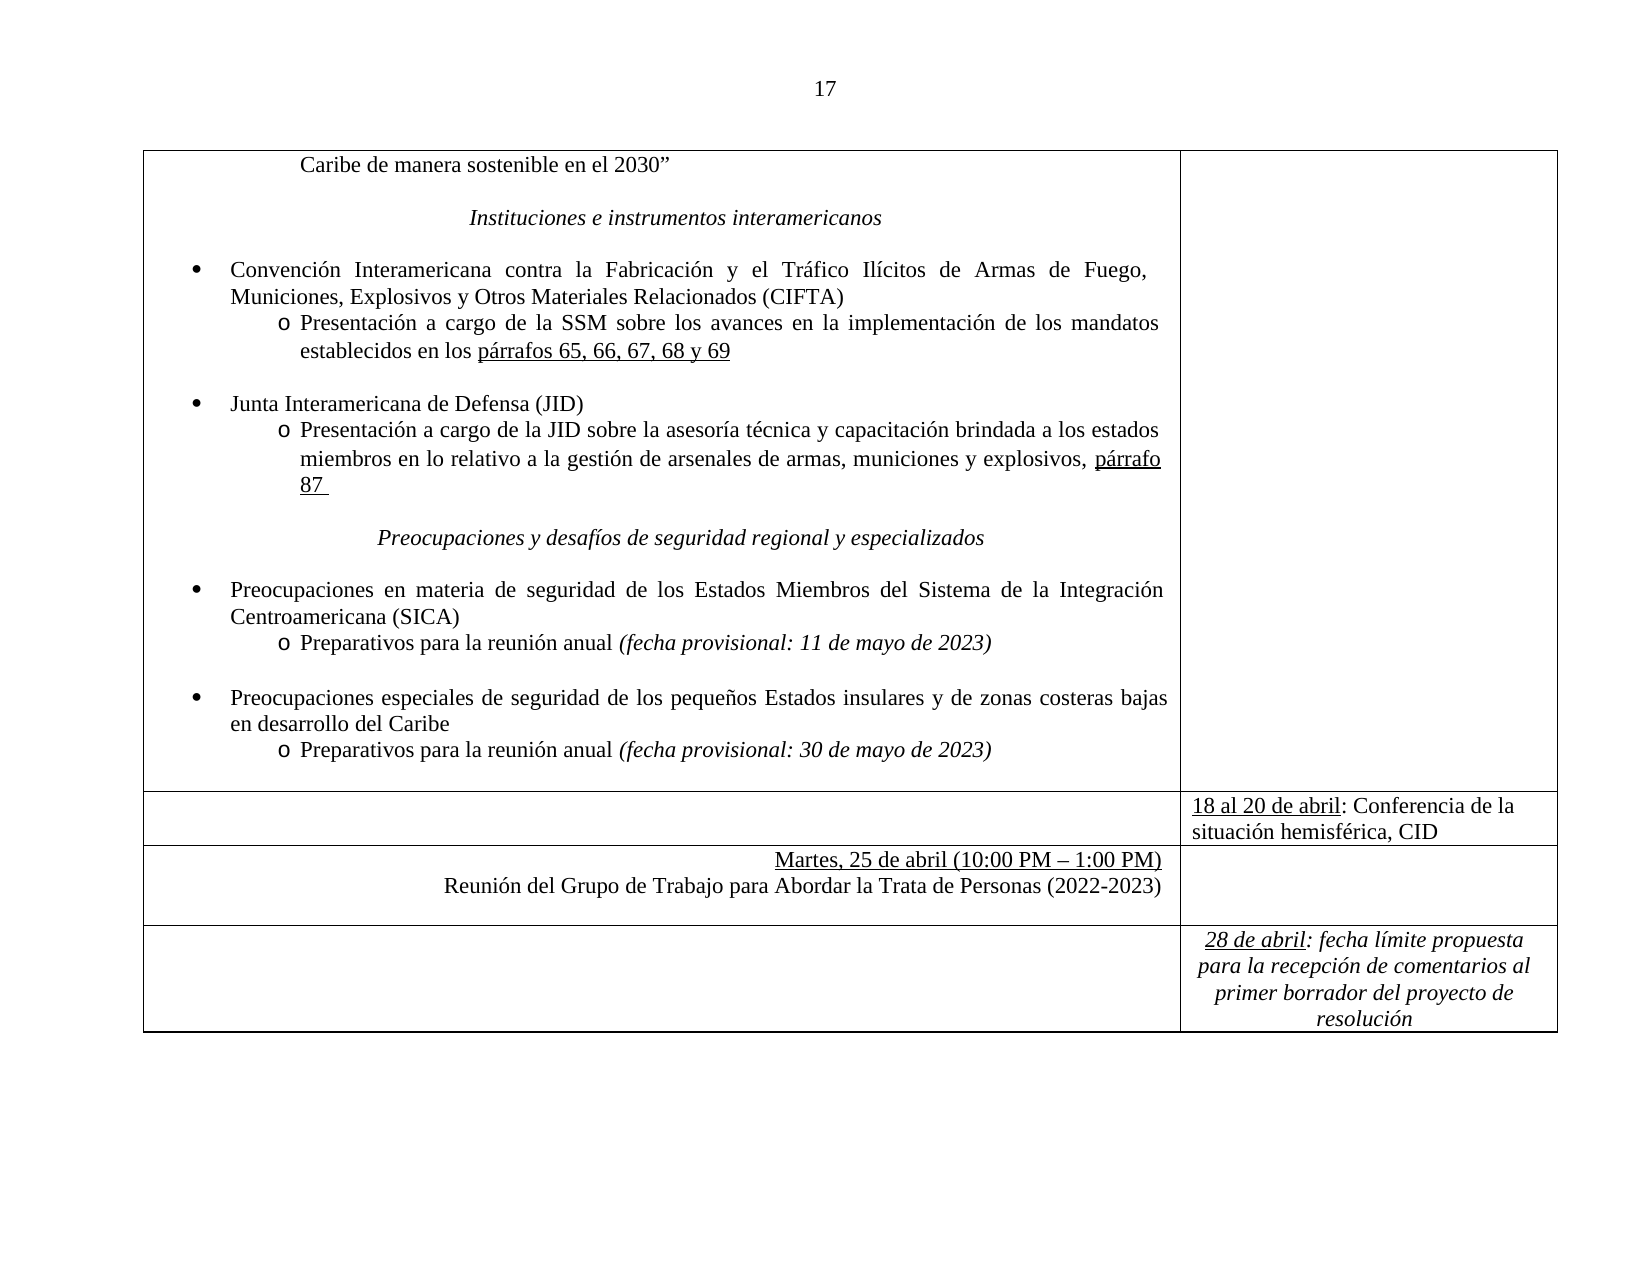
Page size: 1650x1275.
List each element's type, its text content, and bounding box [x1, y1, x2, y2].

table_cell Martes, 25 de abril (10:00 PM – 1:00 PM) Reunión del Grupo de Trabajo para Abordar la Trata de Personas (2022-2023) [144, 846, 1180, 925]
table_cell [144, 792, 1180, 845]
table_cell [1181, 846, 1557, 925]
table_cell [144, 151, 1180, 791]
table_cell 28 de abril: fecha límite propuesta para la recepción de comentarios al primer borrador del proyecto de resolución [1181, 926, 1557, 1031]
table_cell [144, 926, 1180, 1031]
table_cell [1181, 151, 1557, 791]
table_cell 18 al 20 de abril: Conferencia de la situación hemisférica, CID [1181, 792, 1557, 845]
